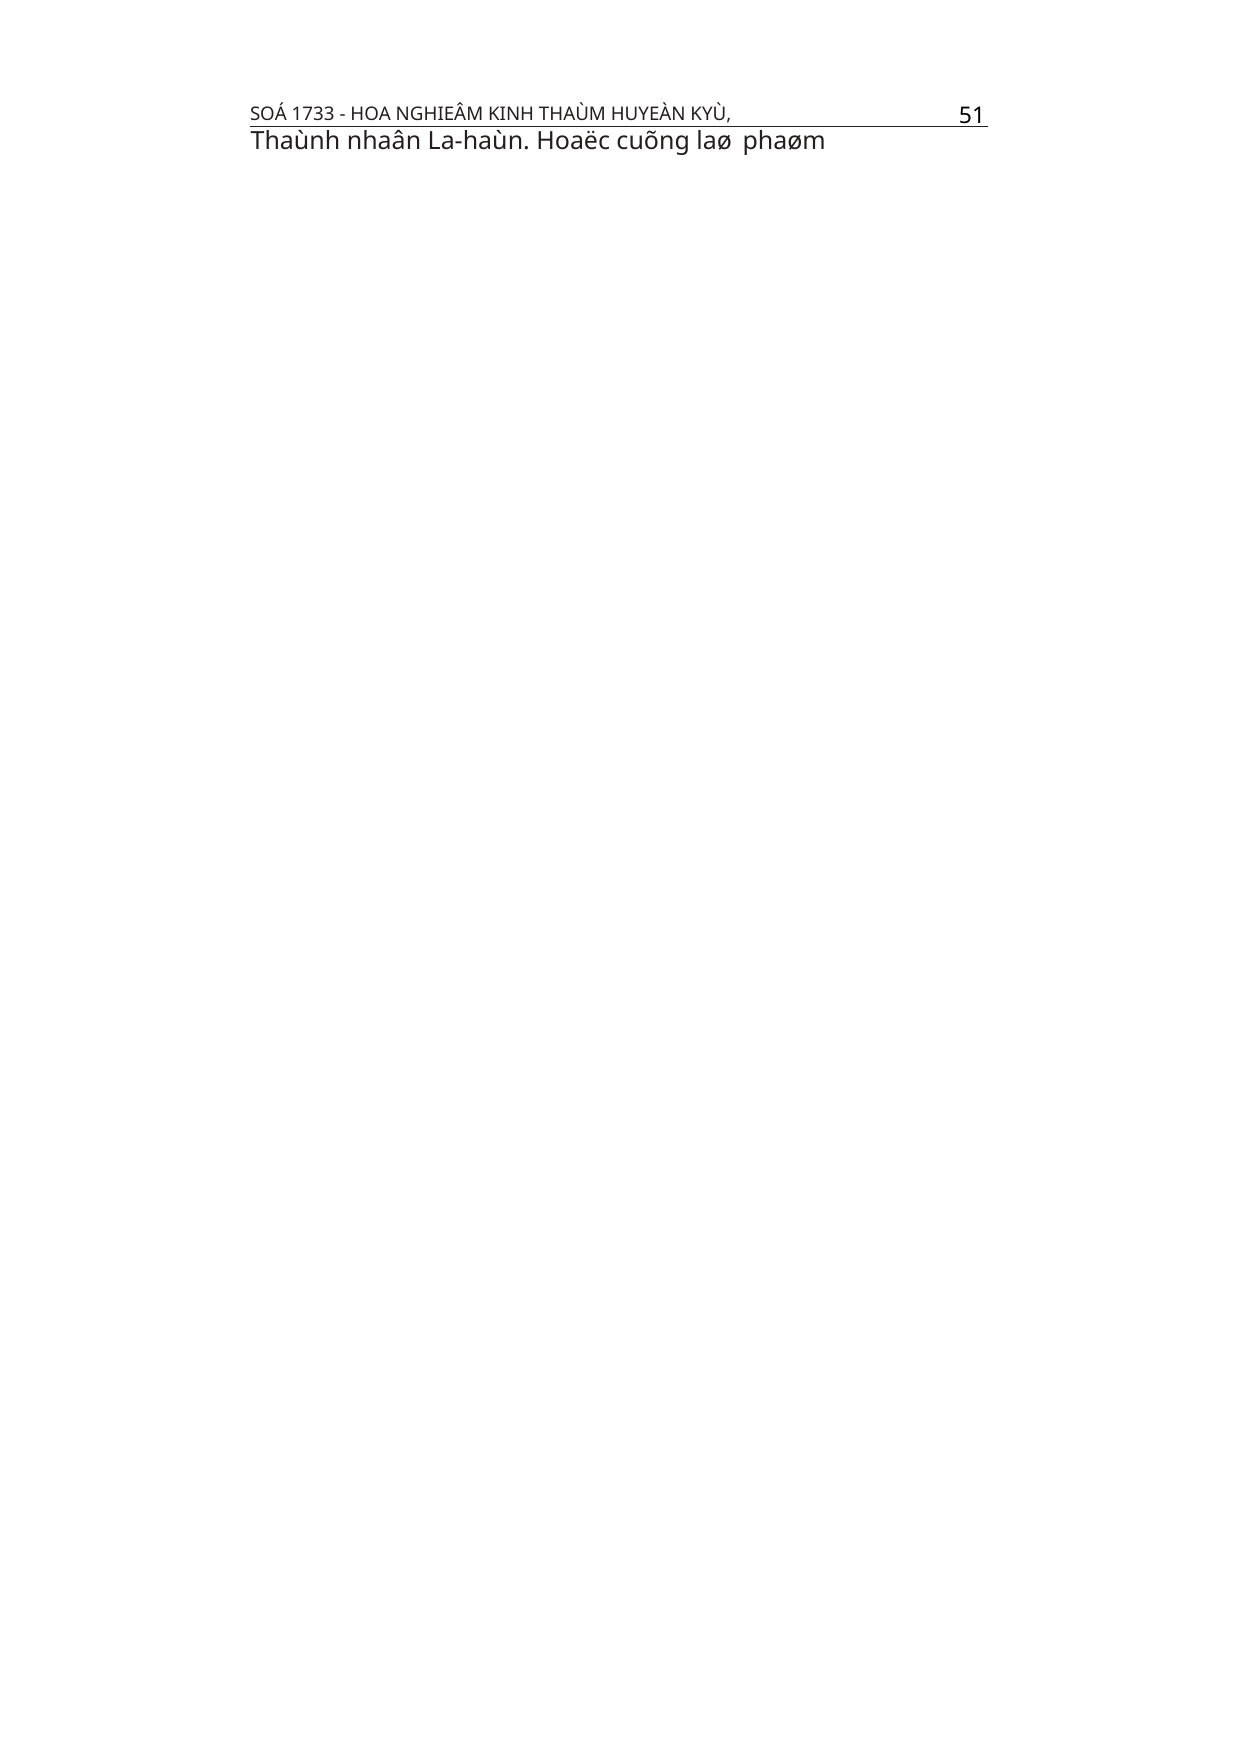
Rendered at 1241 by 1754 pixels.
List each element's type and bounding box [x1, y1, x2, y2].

list [250, 125, 990, 156]
